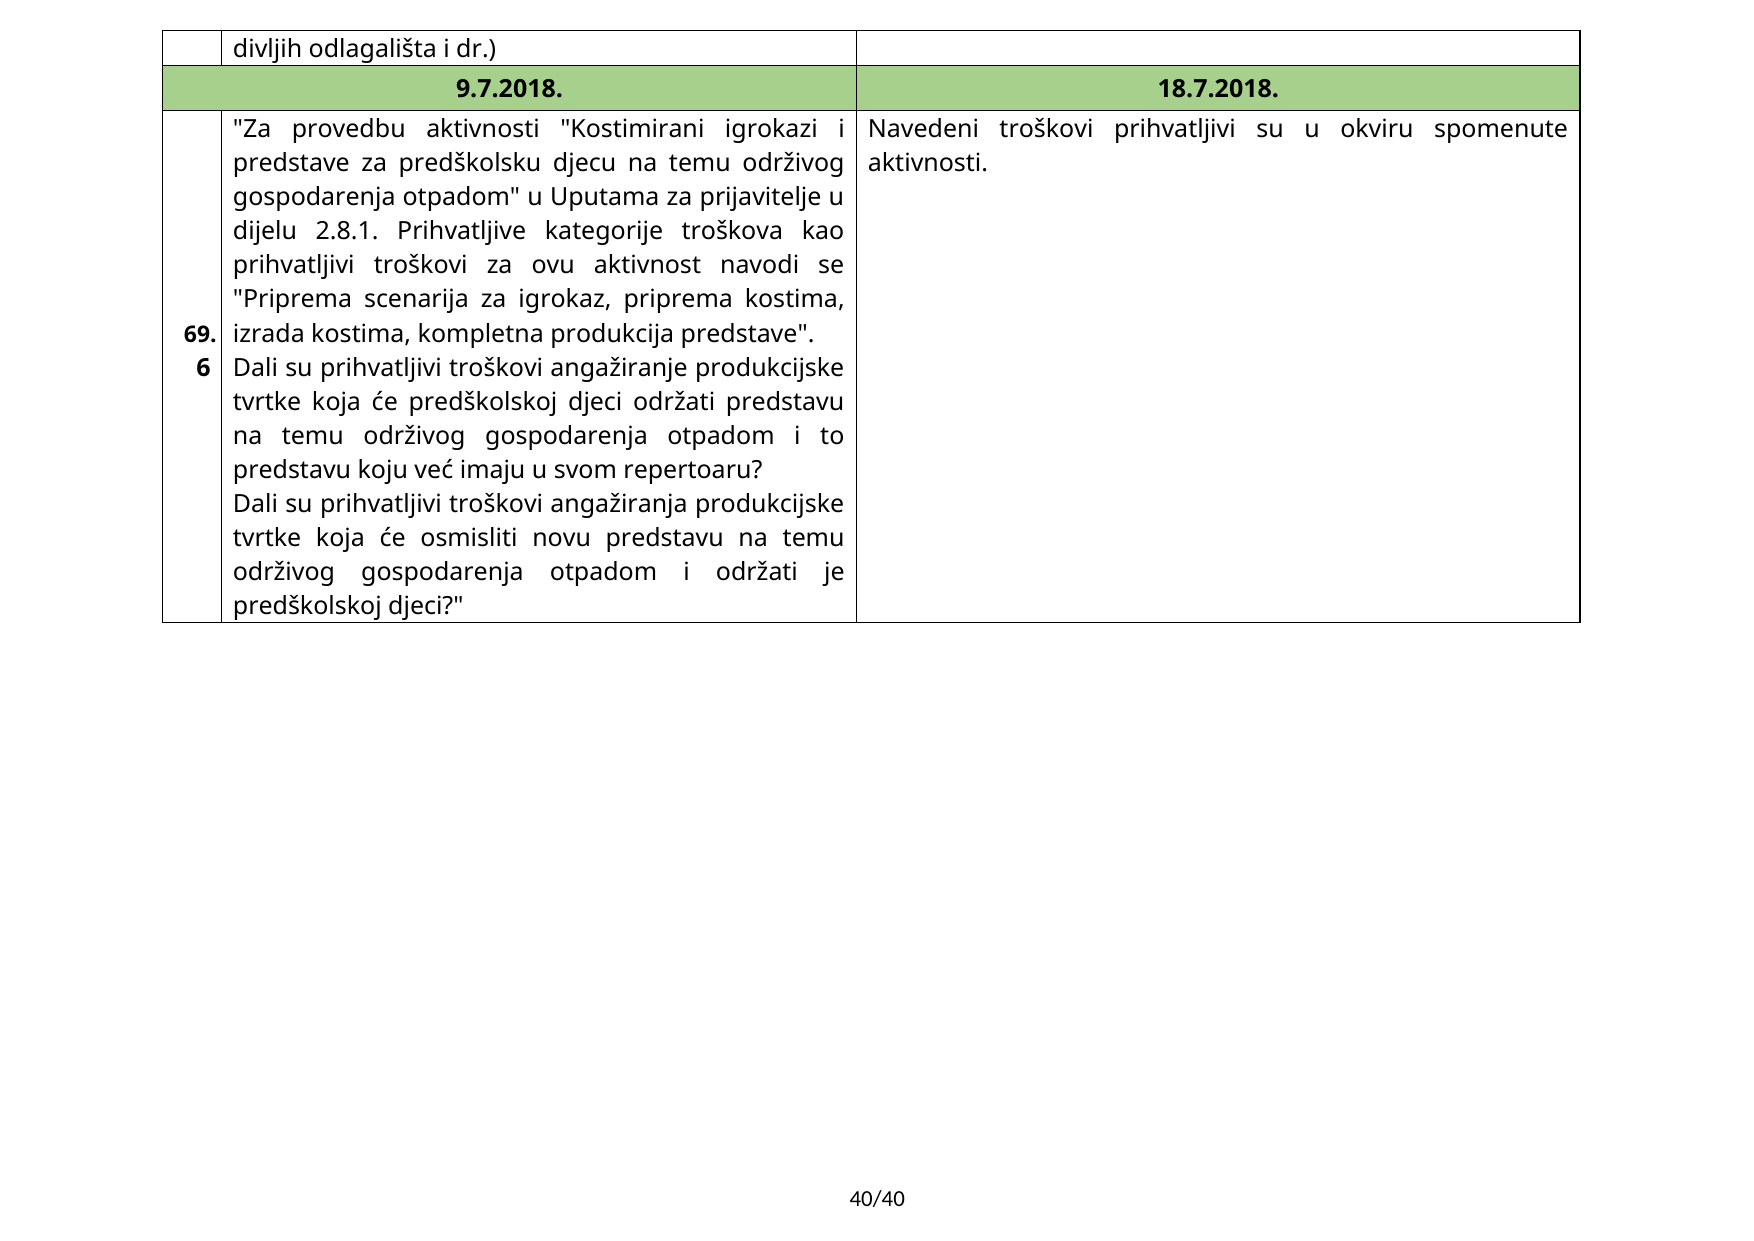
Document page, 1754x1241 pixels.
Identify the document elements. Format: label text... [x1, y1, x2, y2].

table_cell [163, 31, 221, 65]
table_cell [222, 31, 856, 65]
table_cell "Za provedbu aktivnosti "Kostimirani igrokazi i predstave za predškolsku djecu na temu održivog gospodarenja otpadom" u Uputama za prijavitelje u dijelu 2.8.1. Prihvatljive kategorije troškova kao prihvatljivi troškovi za ovu aktivnost navodi se "Priprema scenarija za igrokaz, priprema kostima, izrada kostima, kompletna produkcija predstave". Dali su prihvatljivi troškovi angažiranje produkcijske tvrtke koja će predškolskoj djeci održati predstavu na temu održivog gospodarenja otpadom i to predstavu koju već imaju u svom repertoaru? Dali su prihvatljivi troškovi angažiranja produkcijske tvrtke koja će osmisliti novu predstavu na temu održivog gospodarenja otpadom i održati je predškolskoj djeci?" [222, 111, 856, 622]
table_cell 18.7.2018. [857, 66, 1579, 110]
table_cell Navedeni troškovi prihvatljivi su u okviru spomenute aktivnosti. [857, 111, 1579, 622]
table_cell 69. [163, 111, 221, 622]
table_cell 9.7.2018. [163, 66, 856, 110]
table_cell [857, 31, 1579, 65]
